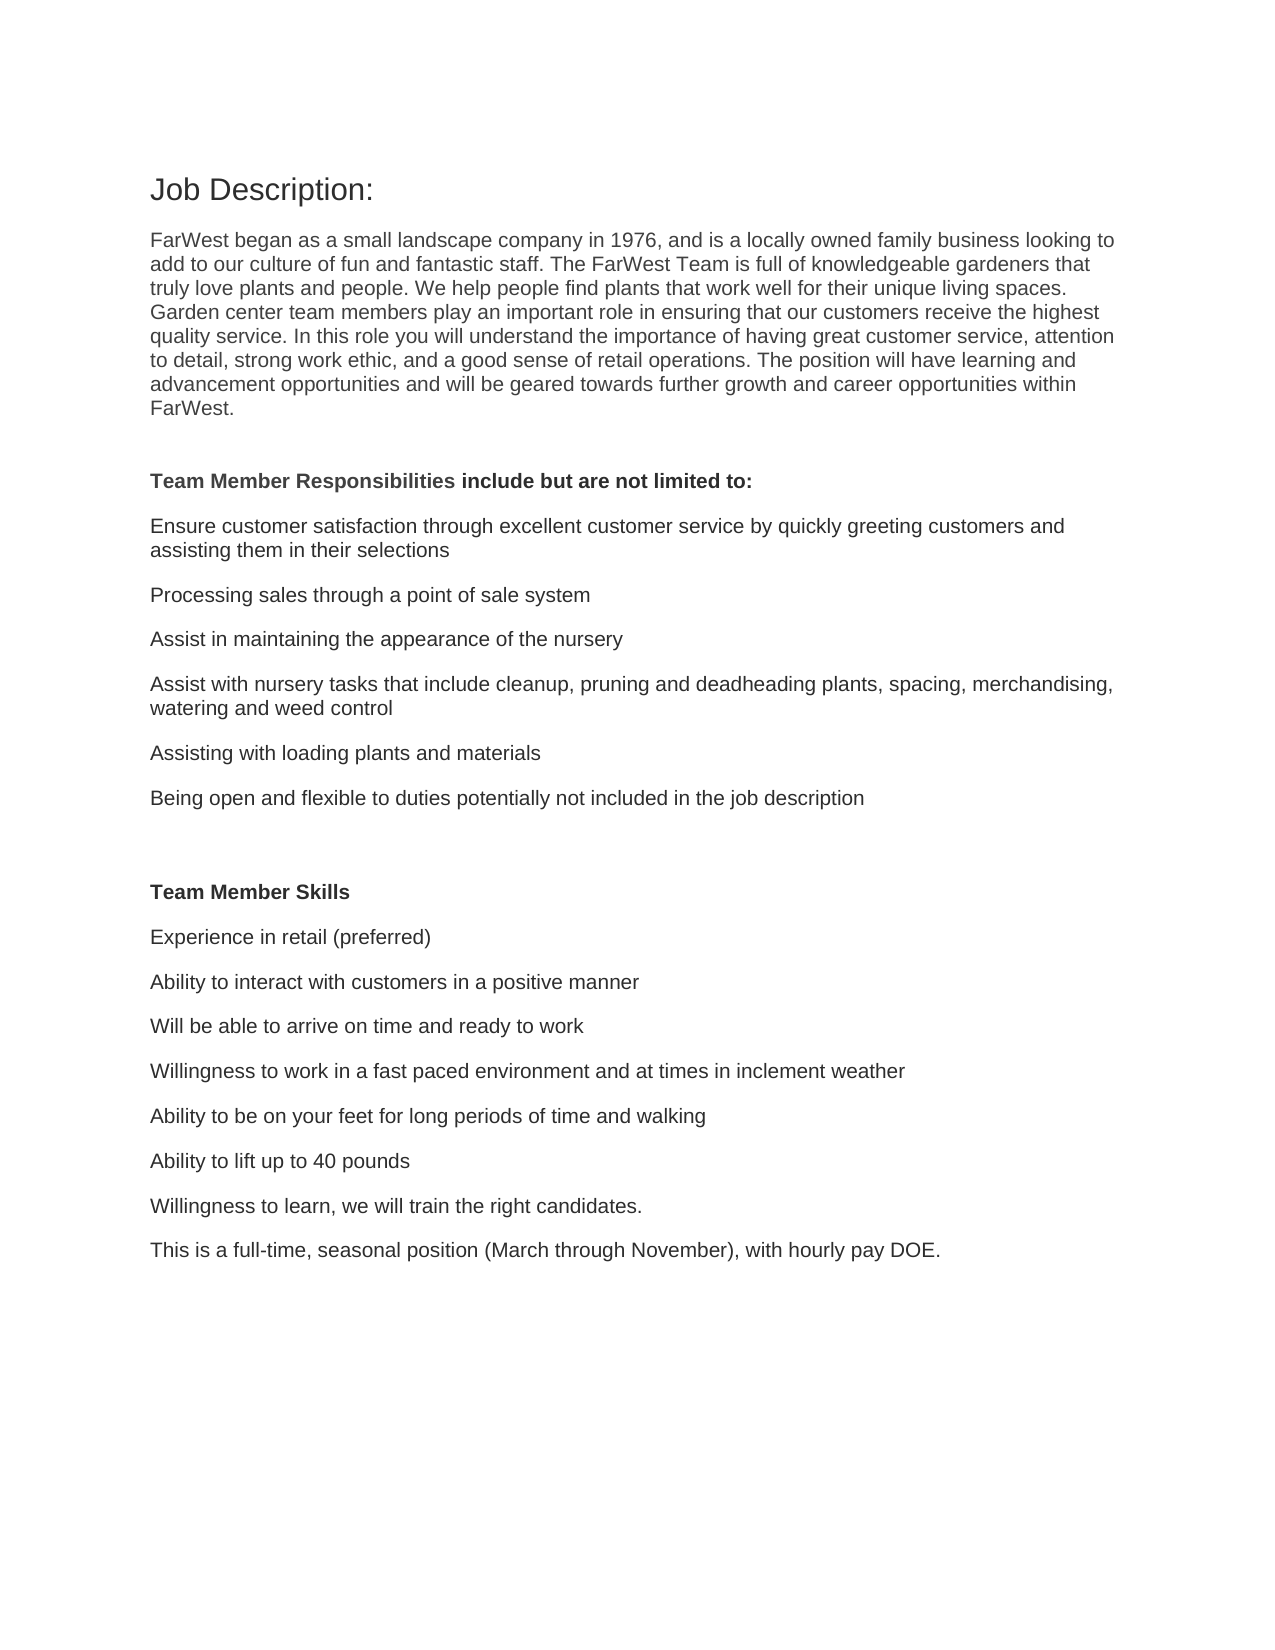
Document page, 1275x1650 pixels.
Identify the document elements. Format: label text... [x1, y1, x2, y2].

text Ensure customer satisfaction through excellent customer service by quickly greeting customers and assisting them in their selections [150, 514, 1125, 562]
text Assist with nursery tasks that include cleanup, pruning and deadheading plants, spacing, merchandising, watering and weed control [150, 672, 1125, 720]
text Team Member Skills [150, 880, 1125, 904]
text Assisting with loading plants and materials [150, 741, 1125, 765]
text Ability to interact with customers in a positive manner [150, 969, 1125, 993]
text Team Member Responsibilities include but are not limited to: [150, 469, 1125, 493]
text This is a full-time, seasonal position (March through November), with hourly pay DOE. [150, 1238, 1125, 1262]
text Assist in maintaining the appearance of the nursery [150, 627, 1125, 651]
text Willingness to work in a fast paced environment and at times in inclement weather [150, 1059, 1125, 1083]
text Being open and flexible to duties potentially not included in the job description [150, 786, 1125, 809]
text Garden center team members play an important role in ensuring that our customers receive the highest quality service. In this role you will understand the importance of having great customer service, attention to detail, strong work ethic, and a good sense of retail operations. The position will have learning and advancement opportunities and will be geared towards further growth and career opportunities within FarWest. [150, 299, 1125, 419]
text FarWest began as a small landscape company in 1976, and is a locally owned family business looking to add to our culture of fun and fantastic staff. The FarWest Team is full of knowledgeable gardeners that truly love plants and people. We help people find plants that work well for their unique living spaces. [150, 228, 1125, 299]
text Ability to be on your feet for long periods of time and walking [150, 1104, 1125, 1128]
text Job Description: [150, 171, 1125, 207]
text Experience in retail (preferred) [150, 925, 1125, 949]
text Willingness to learn, we will train the right candidates. [150, 1193, 1125, 1217]
text Will be able to arrive on time and ready to work [150, 1014, 1125, 1038]
text Processing sales through a point of sale system [150, 582, 1125, 606]
text Ability to lift up to 40 pounds [150, 1149, 1125, 1173]
